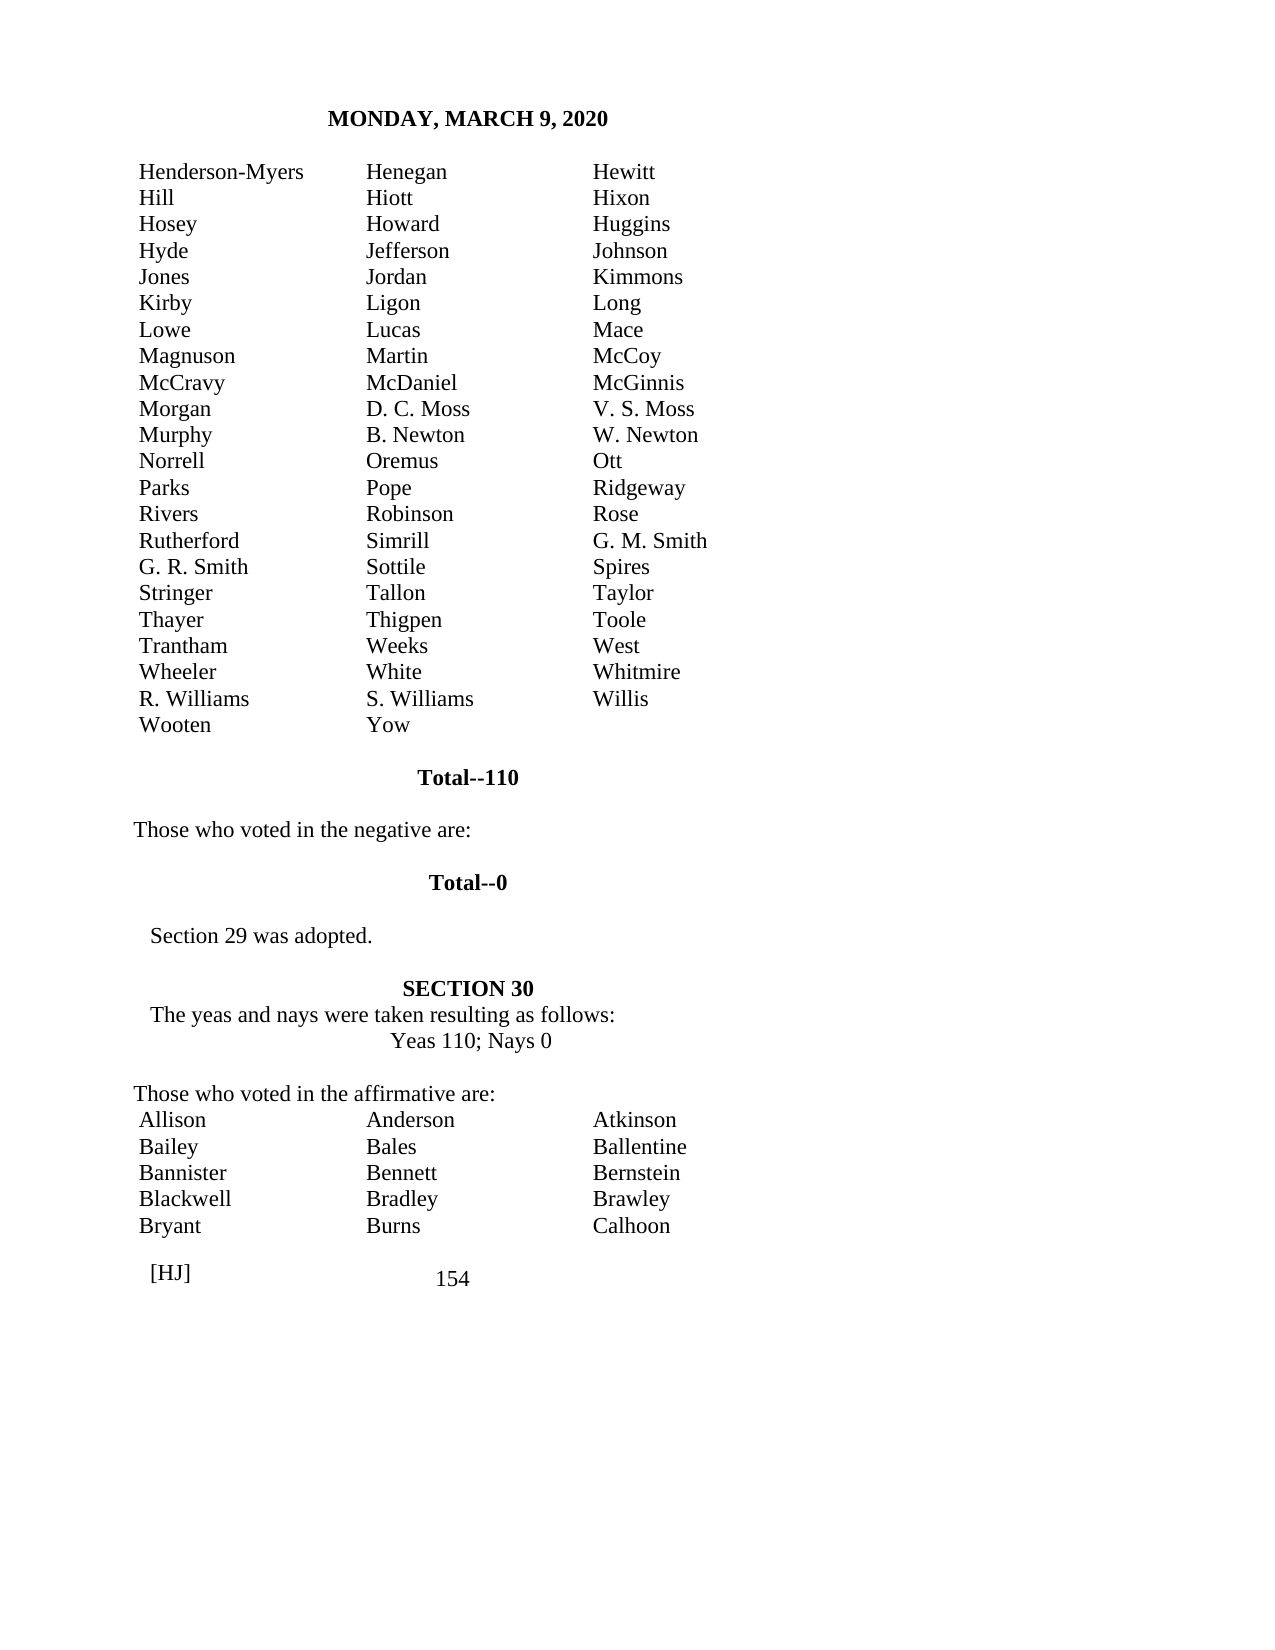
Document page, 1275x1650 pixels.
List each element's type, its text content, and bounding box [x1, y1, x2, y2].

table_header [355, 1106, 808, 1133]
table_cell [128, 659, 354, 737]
text Those who voted in the negative are: [127, 817, 786, 843]
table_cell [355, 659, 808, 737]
text Section 29 was adopted. [127, 922, 786, 948]
text Total--0 [127, 869, 786, 896]
text Total--110 [127, 764, 786, 790]
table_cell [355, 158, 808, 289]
text The yeas and nays were taken resulting as follows: [127, 1001, 786, 1027]
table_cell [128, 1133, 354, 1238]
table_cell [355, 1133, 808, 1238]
text Yeas 110; Nays 0 [127, 1027, 786, 1054]
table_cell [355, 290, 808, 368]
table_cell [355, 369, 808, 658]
text SECTION 30 [127, 975, 786, 1001]
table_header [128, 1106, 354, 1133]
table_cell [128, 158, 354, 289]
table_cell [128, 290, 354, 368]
text Those who voted in the affirmative are: [127, 1080, 786, 1106]
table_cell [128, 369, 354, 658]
